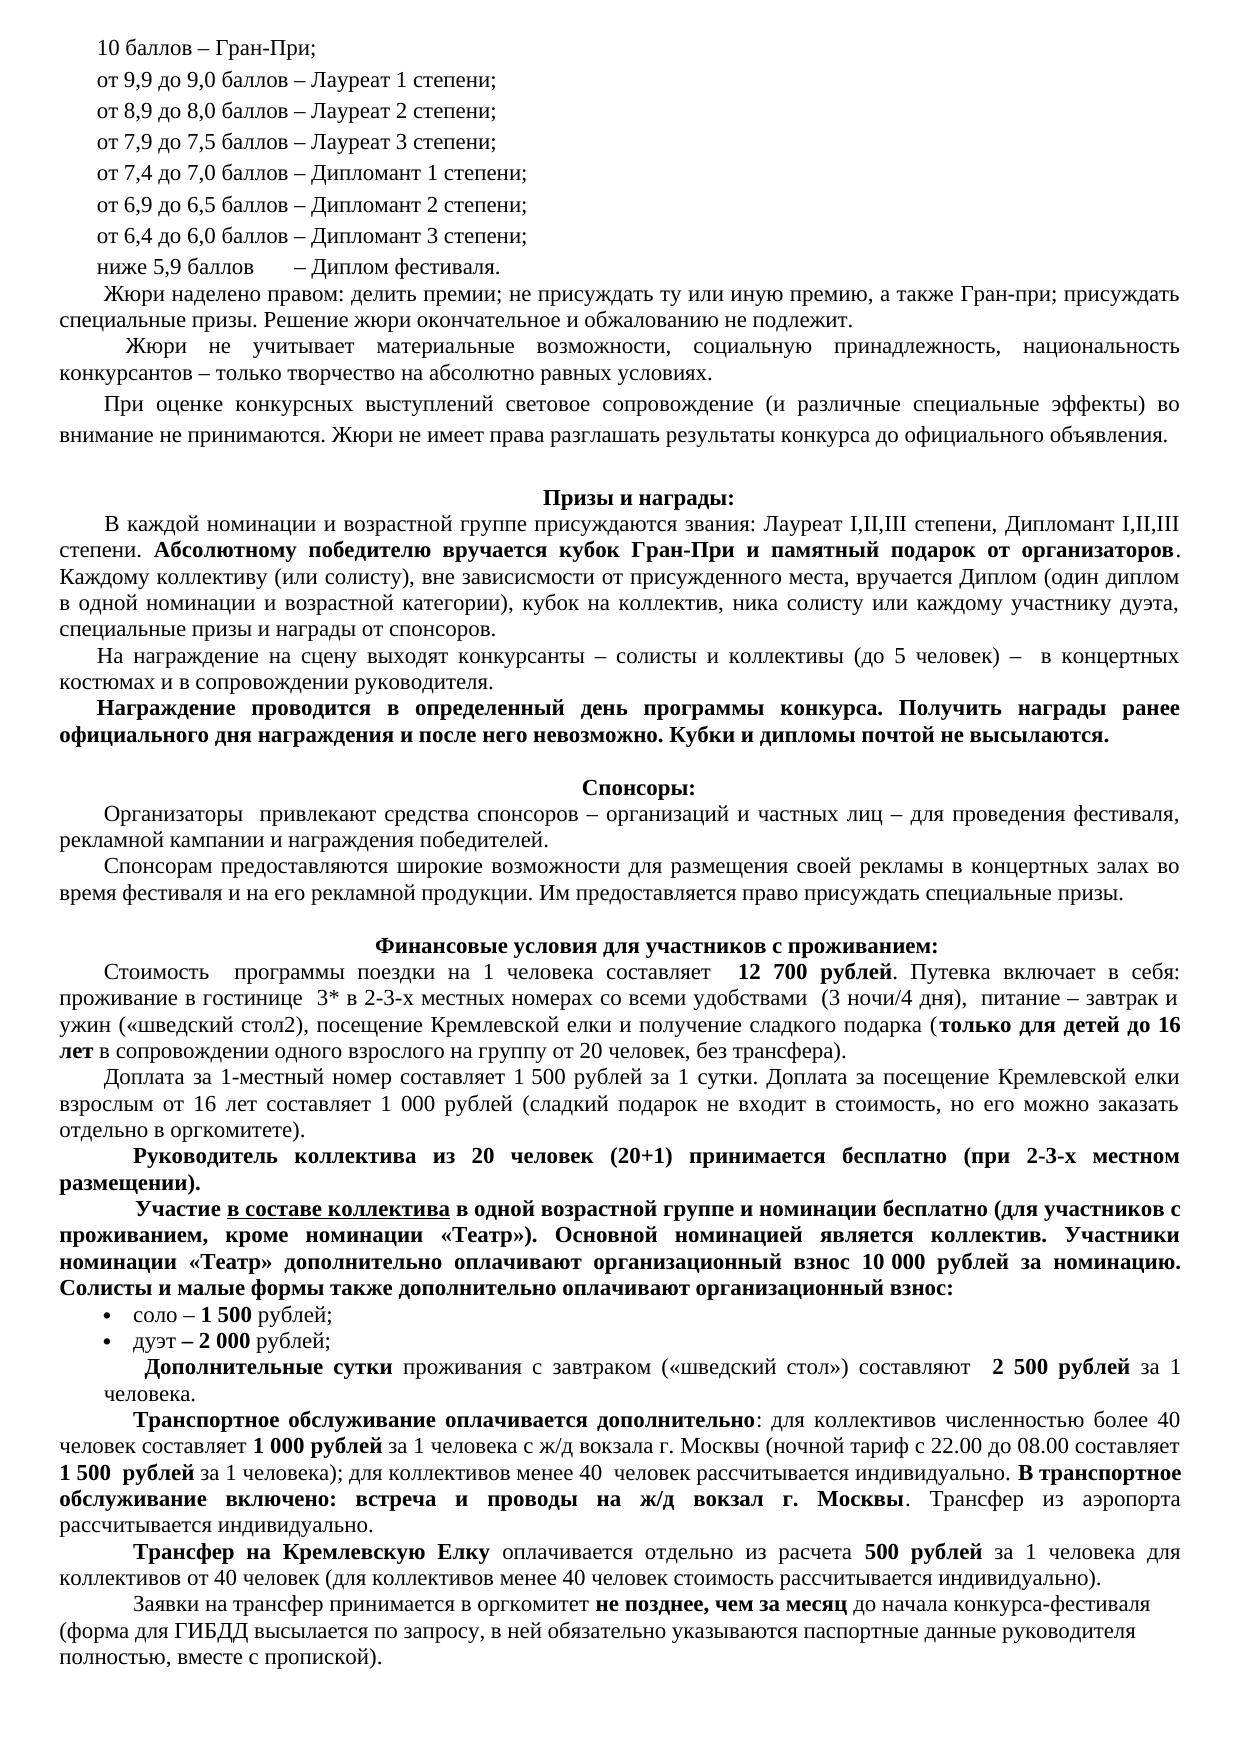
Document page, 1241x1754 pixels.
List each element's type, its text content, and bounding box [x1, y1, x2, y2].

text от 7,4 до 7,0 баллов – Дипломант 1 степени; [97, 154, 1181, 186]
list дуэт – 2 000 рублей; [59, 1327, 1181, 1353]
text Заявки на трансфер принимается в оргкомитет не позднее, чем за месяц до начала конкурса-фестиваля (форма для ГИБДД высылается по запросу, в ней обязательно указываются паспортные данные руководителя полностью, вместе с пропиской). [59, 1591, 1181, 1669]
list Спонсоры: [97, 773, 1181, 800]
text Стоимость программы поездки на 1 человека составляет 12 700 рублей. Путевка включает в себя: проживание в гостинице 3* в 2-3-х местных номерах со всеми удобствами (3 ночи/4 дня), питание – завтрак и ужин («шведский стол2), посещение Кремлевской елки и получение сладкого подарка (только для детей до 16 лет в сопровождении одного взрослого на группу от 20 человек, без трансфера). [59, 958, 1181, 1063]
list Награждение проводится в определенный день программы конкурса. Получить награды ранее официального дня награждения и после него невозможно. Кубки и дипломы почтой не высылаются. [59, 694, 1181, 747]
text Транспортное обслуживание оплачивается дополнительно: для коллективов численностью более 40 человек составляет 1 000 рублей за 1 человека с ж/д вокзала г. Москвы (ночной тариф с 22.00 до 08.00 составляет 1 500 рублей за 1 человека); для коллективов менее 40 человек рассчитывается индивидуально. В транспортное обслуживание включено: встреча и проводы на ж/д вокзал г. Москвы. Трансфер из аэропорта рассчитывается индивидуально. [59, 1406, 1181, 1538]
text Доплата за 1-местный номер составляет 1 500 рублей за 1 сутки. Доплата за посещение Кремлевской елки взрослым от 16 лет составляет 1 000 рублей (сладкий подарок не входит в стоимость, но его можно заказать отдельно в оргкомитете). [59, 1063, 1181, 1142]
text Призы и награды: [97, 479, 1181, 510]
list Организаторы привлекают средства спонсоров – организаций и частных лиц – для проведения фестиваля, рекламной кампании и награждения победителей. [59, 800, 1181, 853]
text от 7,9 до 7,5 баллов – Лауреат 3 степени; [97, 123, 1181, 154]
list На награждение на сцену выходят конкурсанты – солисты и коллективы (до 5 человек) – в концертных костюмах и в сопровождении руководителя. [59, 642, 1181, 694]
text от 9,9 до 9,0 баллов – Лауреат 1 степени; [97, 61, 1181, 92]
text Руководитель коллектива из 20 человек (20+1) принимается бесплатно (при 2-3-х местном размещении). [59, 1142, 1181, 1195]
list Жюри наделено правом: делить премии; не присуждать ту или иную премию, а также Гран-при; присуждать специальные призы. Решение жюри окончательное и обжалованию не подлежит. [59, 279, 1181, 332]
list соло – 1 500 рублей; [59, 1301, 1181, 1327]
text от 8,9 до 8,0 баллов – Лауреат 2 степени; [97, 92, 1181, 123]
list Спонсорам предоставляются широкие возможности для размещения своей рекламы в концертных залах во время фестиваля и на его рекламной продукции. Им предоставляется право присуждать специальные призы. [59, 853, 1181, 905]
text Участие в составе коллектива в одной возрастной группе и номинации бесплатно (для участников с проживанием, кроме номинации «Театр»). Основной номинацией является коллектив. Участники номинации «Театр» дополнительно оплачивают организационный взнос 10 000 рублей за номинацию. Солисты и малые формы также дополнительно оплачивают организационный взнос: [59, 1195, 1181, 1301]
text ниже 5,9 баллов – Диплом фестиваля. [97, 248, 1181, 279]
text от 6,4 до 6,0 баллов – Дипломант 3 степени; [97, 217, 1181, 248]
text Финансовые условия для участников с проживанием: [59, 932, 1181, 958]
list Жюри не учитывает материальные возможности, социальную принадлежность, национальность конкурсантов – только творчество на абсолютно равных условиях. [59, 332, 1181, 385]
text 10 баллов – Гран-При; [97, 29, 1181, 61]
text Дополнительные сутки проживания с завтраком («шведский стол») составляют 2 500 рублей за 1 человека. [103, 1353, 1181, 1406]
text Трансфер на Кремлевскую Елку оплачивается отдельно из расчета 500 рублей за 1 человека для коллективов от 40 человек (для коллективов менее 40 человек стоимость рассчитывается индивидуально). [59, 1538, 1181, 1591]
text от 6,9 до 6,5 баллов – Дипломант 2 степени; [97, 186, 1181, 217]
list При оценке конкурсных выступлений световое сопровождение (и различные специальные эффекты) во внимание не принимаются. Жюри не имеет права разглашать результаты конкурса до официального объявления. [59, 385, 1181, 447]
list В каждой номинации и возрастной группе присуждаются звания: Лауреат I,II,III степени, Дипломант I,II,III степени. Абсолютному победителю вручается кубок Гран-При и памятный подарок от организаторов. Каждому коллективу (или солисту), вне зависисмости от присужденного места, вручается Диплом (один диплом в одной номинации и возрастной категории), кубок на коллектив, ника солисту или каждому участнику дуэта, специальные призы и награды от спонсоров. [59, 510, 1181, 642]
